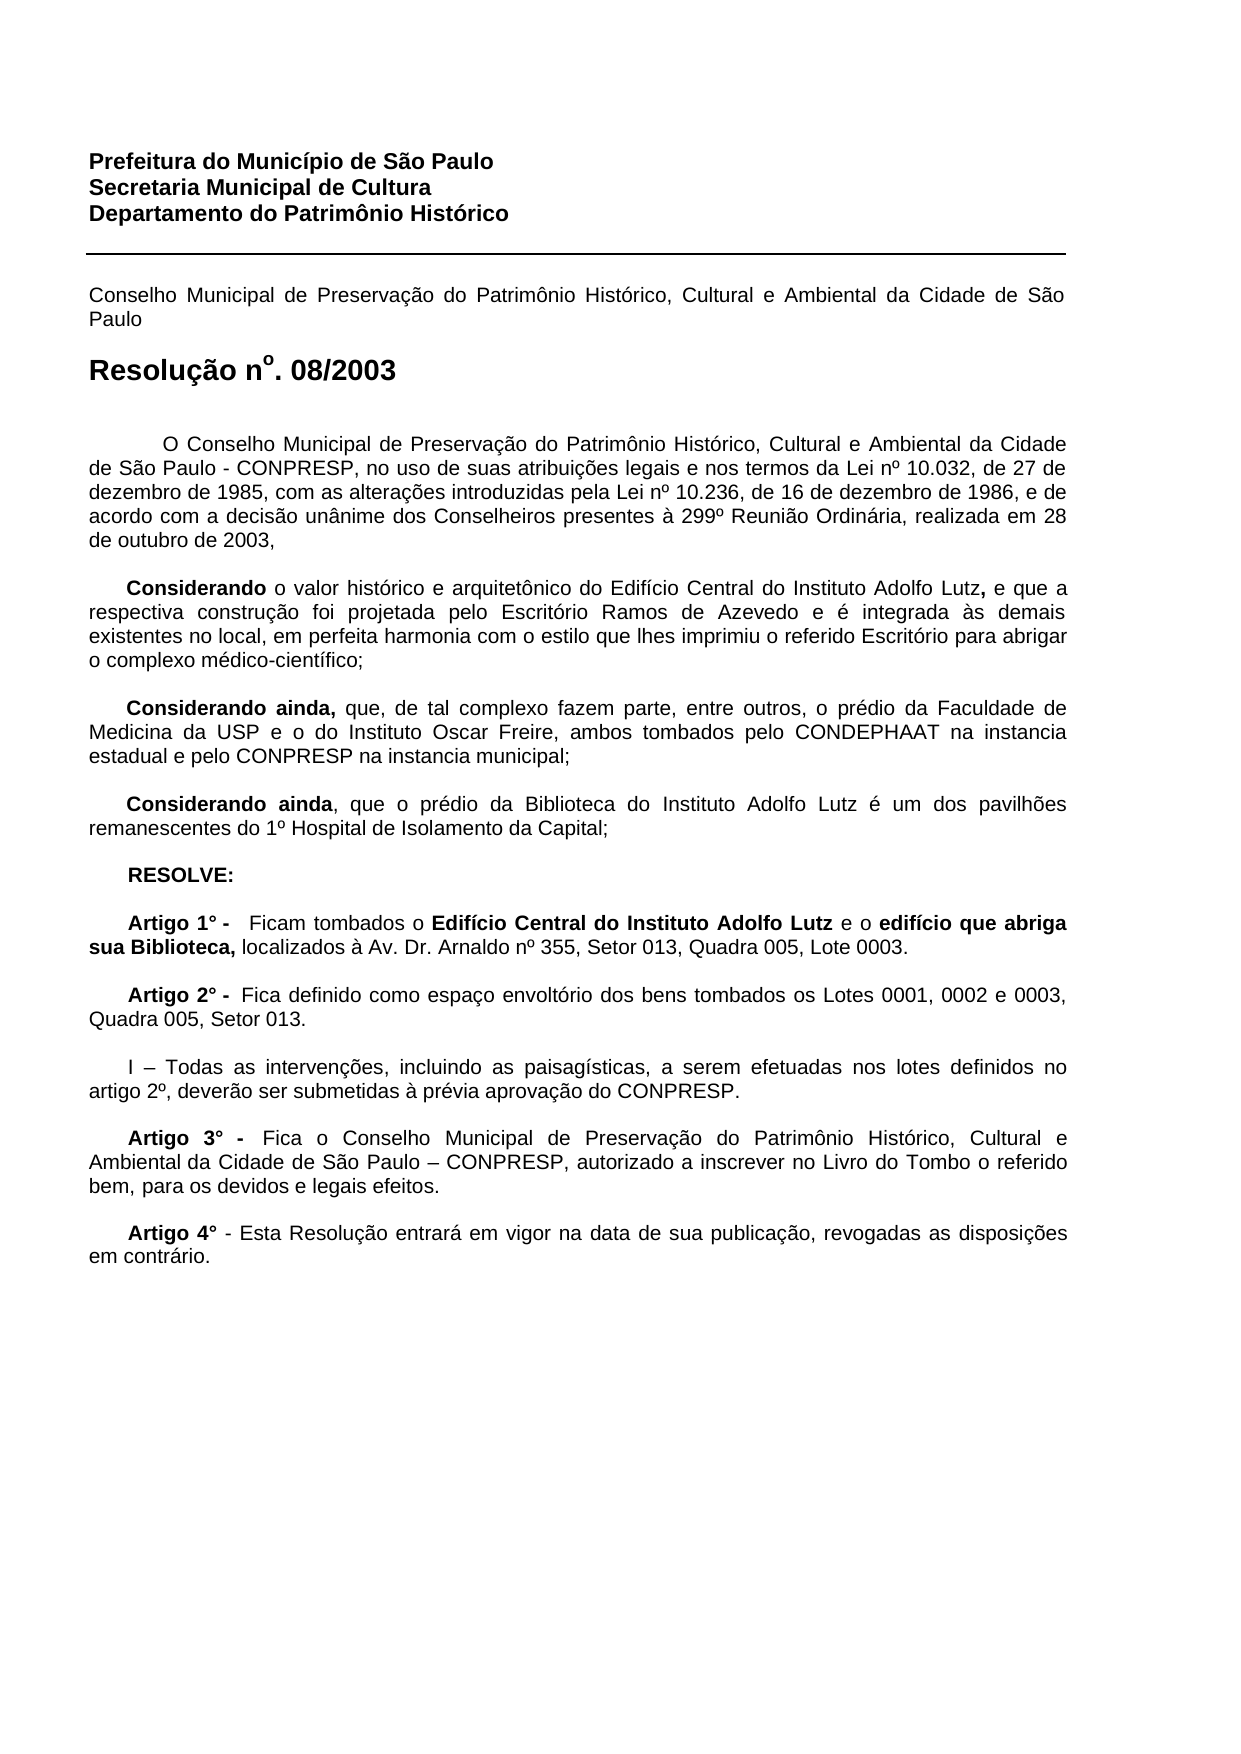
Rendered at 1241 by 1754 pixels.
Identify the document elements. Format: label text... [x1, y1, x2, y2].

text I – Todas as intervenções, incluindo as paisagísticas, a serem efetuadas nos lotes definidos no artigo 2º, deverão ser submetidas à prévia aprovação do CONPRESP. [89, 1054, 1067, 1102]
text Artigo 3° - Fica o Conselho Municipal de Preservação do Patrimônio Histórico, Cultural e Ambiental da Cidade de São Paulo – CONPRESP, autorizado a inscrever no Livro do Tombo o referido bem, para os devidos e legais efeitos. [89, 1126, 1067, 1198]
text RESOLVE: [128, 863, 1076, 887]
text Prefeitura do Município de São Paulo Secretaria Municipal de Cultura Departamento do Patrimônio Histórico [89, 148, 513, 227]
text Conselho Municipal de Preservação do Patrimônio Histórico, Cultural e Ambiental da Cidade de São [89, 283, 1076, 307]
text Considerando o valor histórico e arquitetônico do Edifício Central do Instituto Adolfo Lutz, e que a respectiva construção foi projetada pelo Escritório Ramos de Azevedo e é integrada às demais existentes no local, em perfeita harmonia com o estilo que lhes imprimiu o referido Escritório para abrigar o complexo médico-científico; [89, 576, 1067, 672]
text Artigo 1° - Ficam tombados o Edifício Central do Instituto Adolfo Lutz e o edifício que abriga sua Biblioteca, localizados à Av. Dr. Arnaldo nº 355, Setor 013, Quadra 005, Lote 0003. [89, 911, 1067, 959]
text Resolução no. 08/2003 [89, 348, 1076, 387]
text Artigo 4° - Esta Resolução entrará em vigor na data de sua publicação, revogadas as disposições em contrário. [89, 1222, 1067, 1268]
text Considerando ainda, que, de tal complexo fazem parte, entre outros, o prédio da Faculdade de Medicina da USP e o do Instituto Oscar Freire, ambos tombados pelo CONDEPHAAT na instancia estadual e pelo CONPRESP na instancia municipal; [89, 696, 1067, 767]
text O Conselho Municipal de Preservação do Patrimônio Histórico, Cultural e Ambiental da Cidade de São Paulo - CONPRESP, no uso de suas atribuições legais e nos termos da Lei nº 10.032, de 27 de dezembro de 1985, com as alterações introduzidas pela Lei nº 10.236, de 16 de dezembro de 1986, e de acordo com a decisão unânime dos Conselheiros presentes à 299º Reunião Ordinária, realizada em 28 de outubro de 2003, [89, 432, 1067, 552]
text Considerando ainda, que o prédio da Biblioteca do Instituto Adolfo Lutz é um dos pavilhões remanescentes do 1º Hospital de Isolamento da Capital; [89, 791, 1067, 839]
text Artigo 2° - Fica definido como espaço envoltório dos bens tombados os Lotes 0001, 0002 e 0003, Quadra 005, Setor 013. [89, 983, 1067, 1031]
text Paulo [89, 307, 1076, 331]
